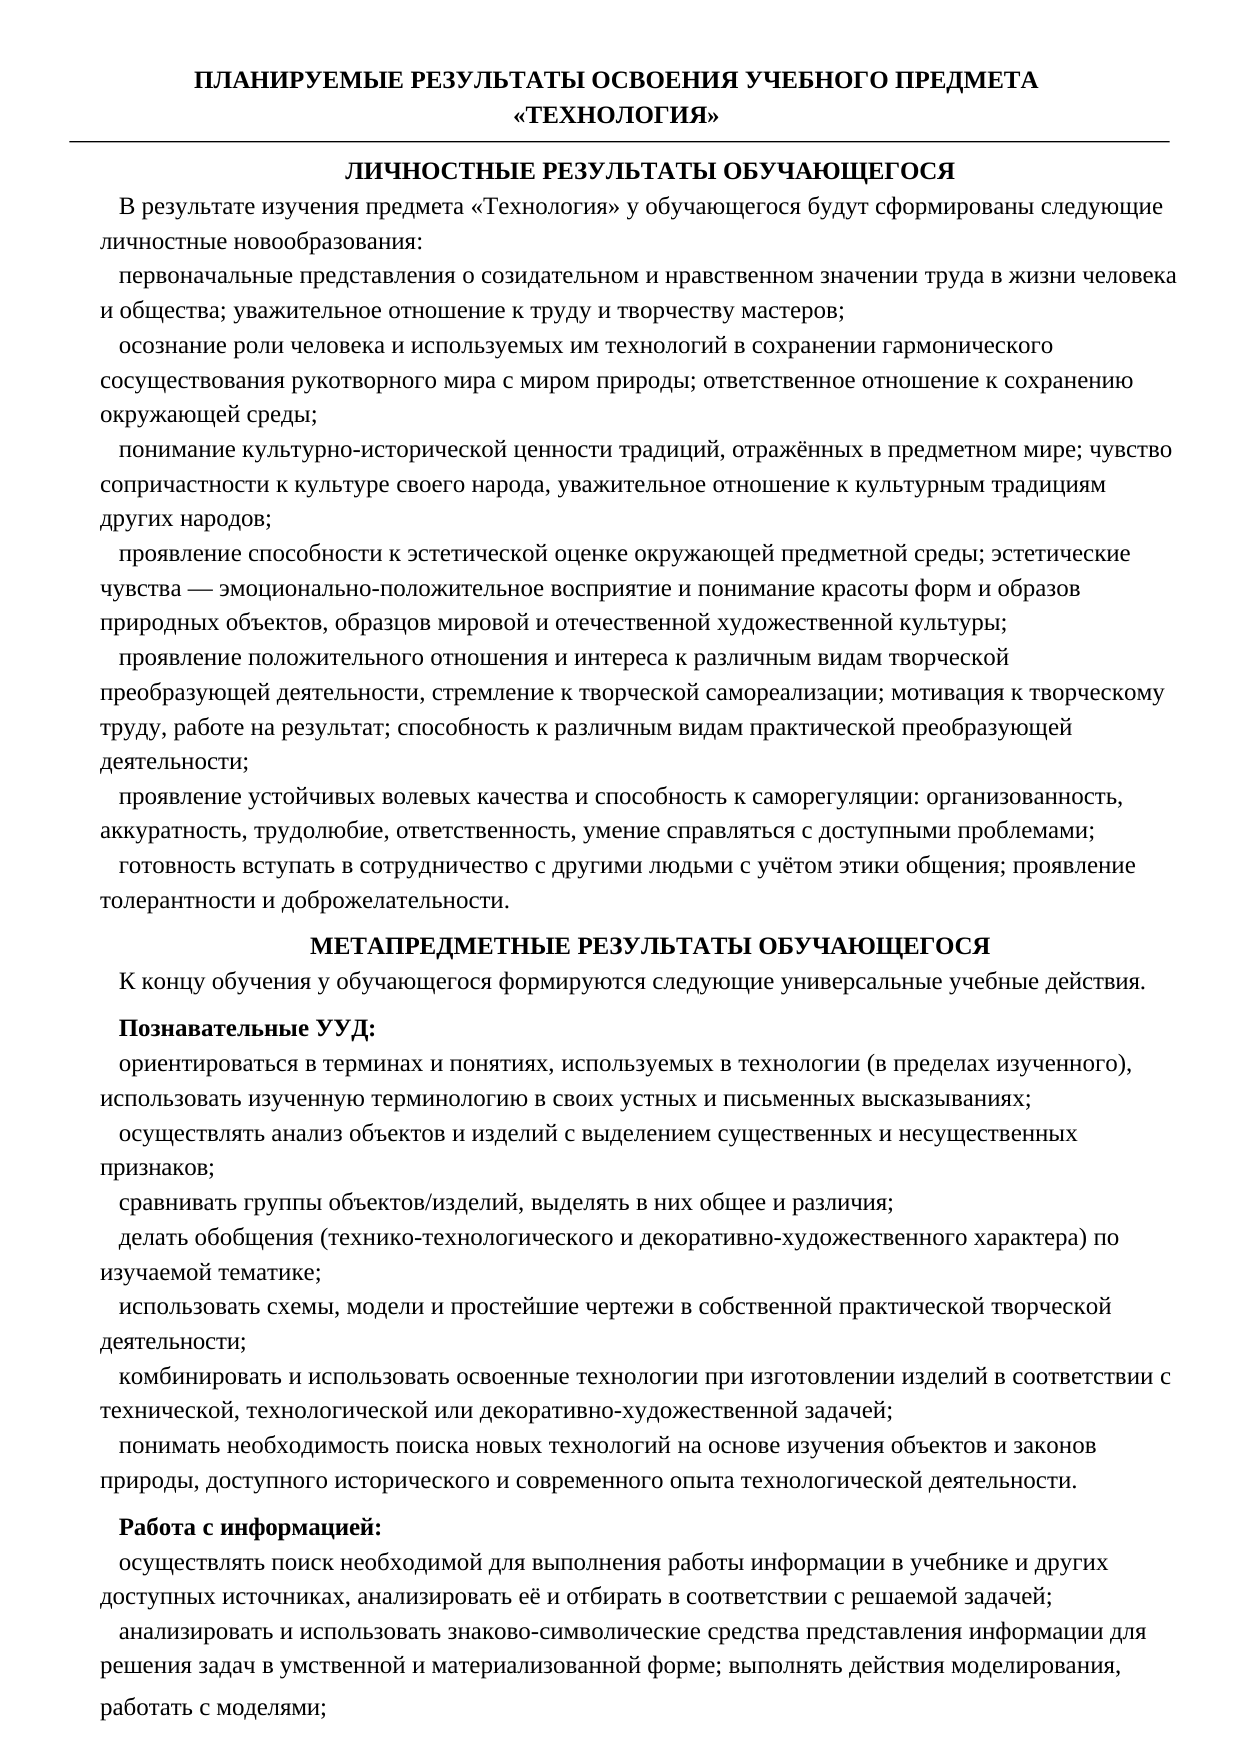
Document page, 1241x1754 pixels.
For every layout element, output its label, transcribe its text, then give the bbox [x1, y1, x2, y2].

text готовность вступать в сотрудничество с другими людьми с учётом этики общения; проявление толерантности и доброжелательности. [100, 850, 1182, 914]
text ЛИЧНОСТНЫЕ РЕЗУЛЬТАТЫ ОБУЧАЮЩЕГОСЯ [118, 156, 1182, 185]
text делать обобщения (технико-технологического и декоративно-художественного характера) по изучаемой тематике; [100, 1222, 1182, 1285]
text первоначальные представления о созидательном и нравственном значении труда в жизни человека и общества; уважительное отношение к труду и творчеству мастеров; [100, 261, 1182, 324]
text проявление устойчивых волевых качества и способность к саморегуляции: организованность, аккуратность, трудолюбие, ответственность, умение справляться с доступными проблемами; [100, 781, 1182, 844]
subtitle МЕТАПРЕДМЕТНЫЕ РЕЗУЛЬТАТЫ ОБУЧАЮЩЕГОСЯ [118, 931, 1182, 960]
subtitle Работа с информацией: [118, 1512, 1182, 1540]
subtitle Познавательные УУД: [118, 1013, 1182, 1042]
text понимать необходимость поиска новых технологий на основе изучения объектов и законов природы, доступного исторического и современного опыта технологической деятельности. [100, 1430, 1133, 1493]
text понимание культурно-исторической ценности традиций, отражённых в предметном мире; чувство сопричастности к культуре своего народа, уважительное отношение к культурным традициям других народов; [100, 434, 1182, 532]
text сравнивать группы объектов/изделий, выделять в них общее и различия; [118, 1187, 1182, 1216]
text осуществлять анализ объектов и изделий с выделением существенных и несущественных признаков; [100, 1118, 1133, 1181]
text работать с моделями; [100, 1692, 1182, 1721]
text осознание роли человека и используемых им технологий в сохранении гармонического сосуществования рукотворного мира с миром природы; ответственное отношение к сохранению окружающей среды; [100, 330, 1182, 428]
text анализировать и использовать знаково-символические средства представления информации для решения задач в умственной и материализованной форме; выполнять действия моделирования, [100, 1616, 1182, 1679]
text осуществлять поиск необходимой для выполнения работы информации в учебнике и других доступных источниках, анализировать её и отбирать в соответствии с решаемой задачей; [100, 1547, 1182, 1610]
text К концу обучения у обучающегося формируются следующие универсальные учебные действия. [118, 966, 1182, 995]
text использовать схемы, модели и простейшие чертежи в собственной практической творческой деятельности; [100, 1291, 1182, 1355]
text проявление положительного отношения и интереса к различным видам творческой преобразующей деятельности, стремление к творческой самореализации; мотивация к творческому труду, работе на результат; способность к различным видам практической преобразующей деятельности; [100, 642, 1182, 775]
text комбинировать и использовать освоенные технологии при изготовлении изделий в соответствии с технической, технологической или декоративно-художественной задачей; [100, 1361, 1182, 1424]
text ориентироваться в терминах и понятиях, используемых в технологии (в пределах изученного), использовать изученную терминологию в своих устных и письменных высказываниях; [100, 1048, 1182, 1112]
subtitle ПЛАНИРУЕМЫЕ РЕЗУЛЬТАТЫ ОСВОЕНИЯ УЧЕБНОГО ПРЕДМЕТА «ТЕХНОЛОГИЯ» [100, 65, 1133, 129]
text В результате изучения предмета «Технология» у обучающегося будут сформированы следующие личностные новообразования: [100, 191, 1182, 255]
text проявление способности к эстетической оценке окружающей предметной среды; эстетические чувства — эмоционально-положительное восприятие и понимание красоты форм и образов природных объектов, образцов мировой и отечественной художественной культуры; [100, 538, 1133, 636]
